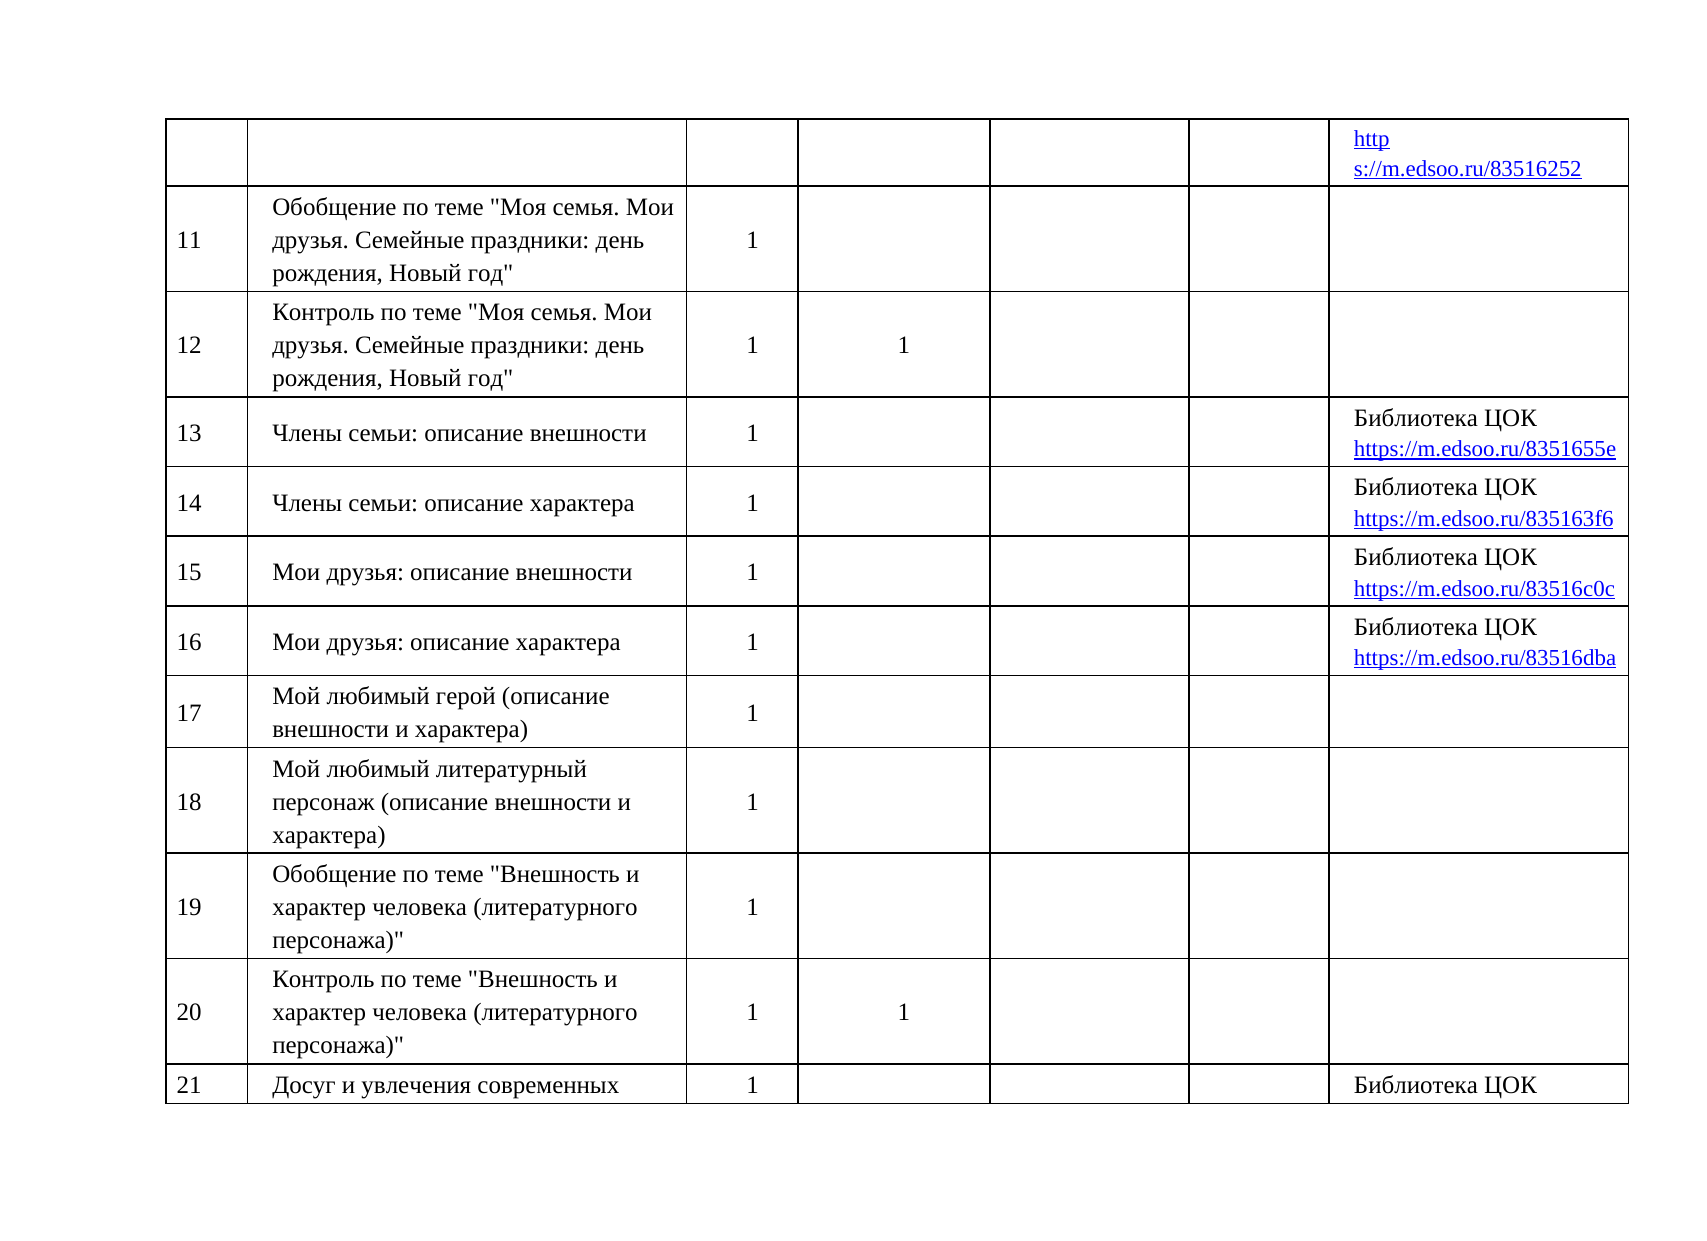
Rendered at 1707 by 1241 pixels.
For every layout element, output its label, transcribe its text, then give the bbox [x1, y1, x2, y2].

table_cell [248, 1065, 686, 1102]
table_cell [991, 676, 1188, 747]
table_cell 1 [687, 607, 797, 674]
table_cell [1330, 959, 1628, 1063]
table_cell 15 [167, 537, 247, 605]
table_cell Библиотека ЦОК https://m.edsoo.ru/835163f6 [1330, 467, 1628, 535]
table_cell [799, 854, 989, 958]
table_cell [799, 537, 989, 605]
table_cell 16 [167, 607, 247, 674]
table_cell [991, 1065, 1188, 1102]
table_cell 1 [687, 748, 797, 852]
table_cell [991, 398, 1188, 466]
table_cell Библиотека ЦОК https://m.edsoo.ru/83516c0c [1330, 537, 1628, 605]
table_cell 1 [687, 676, 797, 747]
table_cell [1190, 398, 1328, 466]
table_cell [1190, 120, 1328, 185]
table_cell [799, 748, 989, 852]
table_cell [1190, 187, 1328, 291]
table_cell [1330, 1065, 1628, 1102]
table_cell 12 [167, 292, 247, 396]
table_cell [799, 676, 989, 747]
table_cell [991, 748, 1188, 852]
table_cell [1190, 607, 1328, 674]
table_cell [1330, 748, 1628, 852]
table_cell [991, 959, 1188, 1063]
table_cell Библиотека ЦОК https://m.edsoo.ru/8351655e [1330, 398, 1628, 466]
table_cell [991, 537, 1188, 605]
table_cell 20 [167, 959, 247, 1063]
table_cell Члены семьи: описание характера [248, 467, 686, 535]
table_cell [1330, 292, 1628, 396]
table_cell [991, 120, 1188, 185]
table_cell 14 [167, 467, 247, 535]
table_cell 1 [687, 467, 797, 535]
table_cell 13 [167, 398, 247, 466]
table_cell Контроль по теме "Моя семья. Мои друзья. Семейные праздники: день рождения, Новый год" [248, 292, 686, 396]
table_cell Мой любимый литературный персонаж (описание внешности и характера) [248, 748, 686, 852]
table_cell [1190, 537, 1328, 605]
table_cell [1330, 120, 1628, 185]
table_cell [248, 120, 686, 185]
table_cell [1190, 748, 1328, 852]
table_cell [1190, 292, 1328, 396]
table_cell 1 [687, 120, 797, 185]
table_cell [991, 607, 1188, 674]
table_cell [799, 187, 989, 291]
table_cell [1330, 676, 1628, 747]
table_cell [799, 607, 989, 674]
table_cell [991, 292, 1188, 396]
table_cell [1190, 676, 1328, 747]
table_cell [799, 467, 989, 535]
table_cell 1 [687, 292, 797, 396]
table_cell [1330, 187, 1628, 291]
table_cell Библиотека ЦОК https://m.edsoo.ru/83516dba [1330, 607, 1628, 674]
table_cell Мой любимый герой (описание внешности и характера) [248, 676, 686, 747]
table_cell [991, 854, 1188, 958]
table_cell 21 [167, 1065, 247, 1102]
table_cell Обобщение по теме "Внешность и характер человека (литературного персонажа)" [248, 854, 686, 958]
table_cell 19 [167, 854, 247, 958]
table_cell [1190, 959, 1328, 1063]
table_cell Обобщение по теме "Моя семья. Мои друзья. Семейные праздники: день рождения, Новый год" [248, 187, 686, 291]
table_cell 1 [687, 1065, 797, 1102]
table_cell 1 [799, 292, 989, 396]
table_cell Мои друзья: описание внешности [248, 537, 686, 605]
table_cell 1 [687, 187, 797, 291]
table_cell 1 [687, 959, 797, 1063]
table_cell [799, 1065, 989, 1102]
table_cell [1190, 854, 1328, 958]
table_cell [991, 187, 1188, 291]
table_cell 1 [799, 959, 989, 1063]
table_cell 18 [167, 748, 247, 852]
table_cell [1190, 467, 1328, 535]
table_cell 1 [687, 537, 797, 605]
table_cell [1330, 854, 1628, 958]
table_cell 10 [167, 120, 247, 185]
table_cell Члены семьи: описание внешности [248, 398, 686, 466]
table_cell 1 [687, 398, 797, 466]
table_cell [799, 120, 989, 185]
table_cell [799, 398, 989, 466]
table_cell Мои друзья: описание характера [248, 607, 686, 674]
table_cell Контроль по теме "Внешность и характер человека (литературного персонажа)" [248, 959, 686, 1063]
table_cell 11 [167, 187, 247, 291]
table_cell [1190, 1065, 1328, 1102]
table_cell 1 [687, 854, 797, 958]
table_cell [991, 467, 1188, 535]
table_cell 17 [167, 676, 247, 747]
